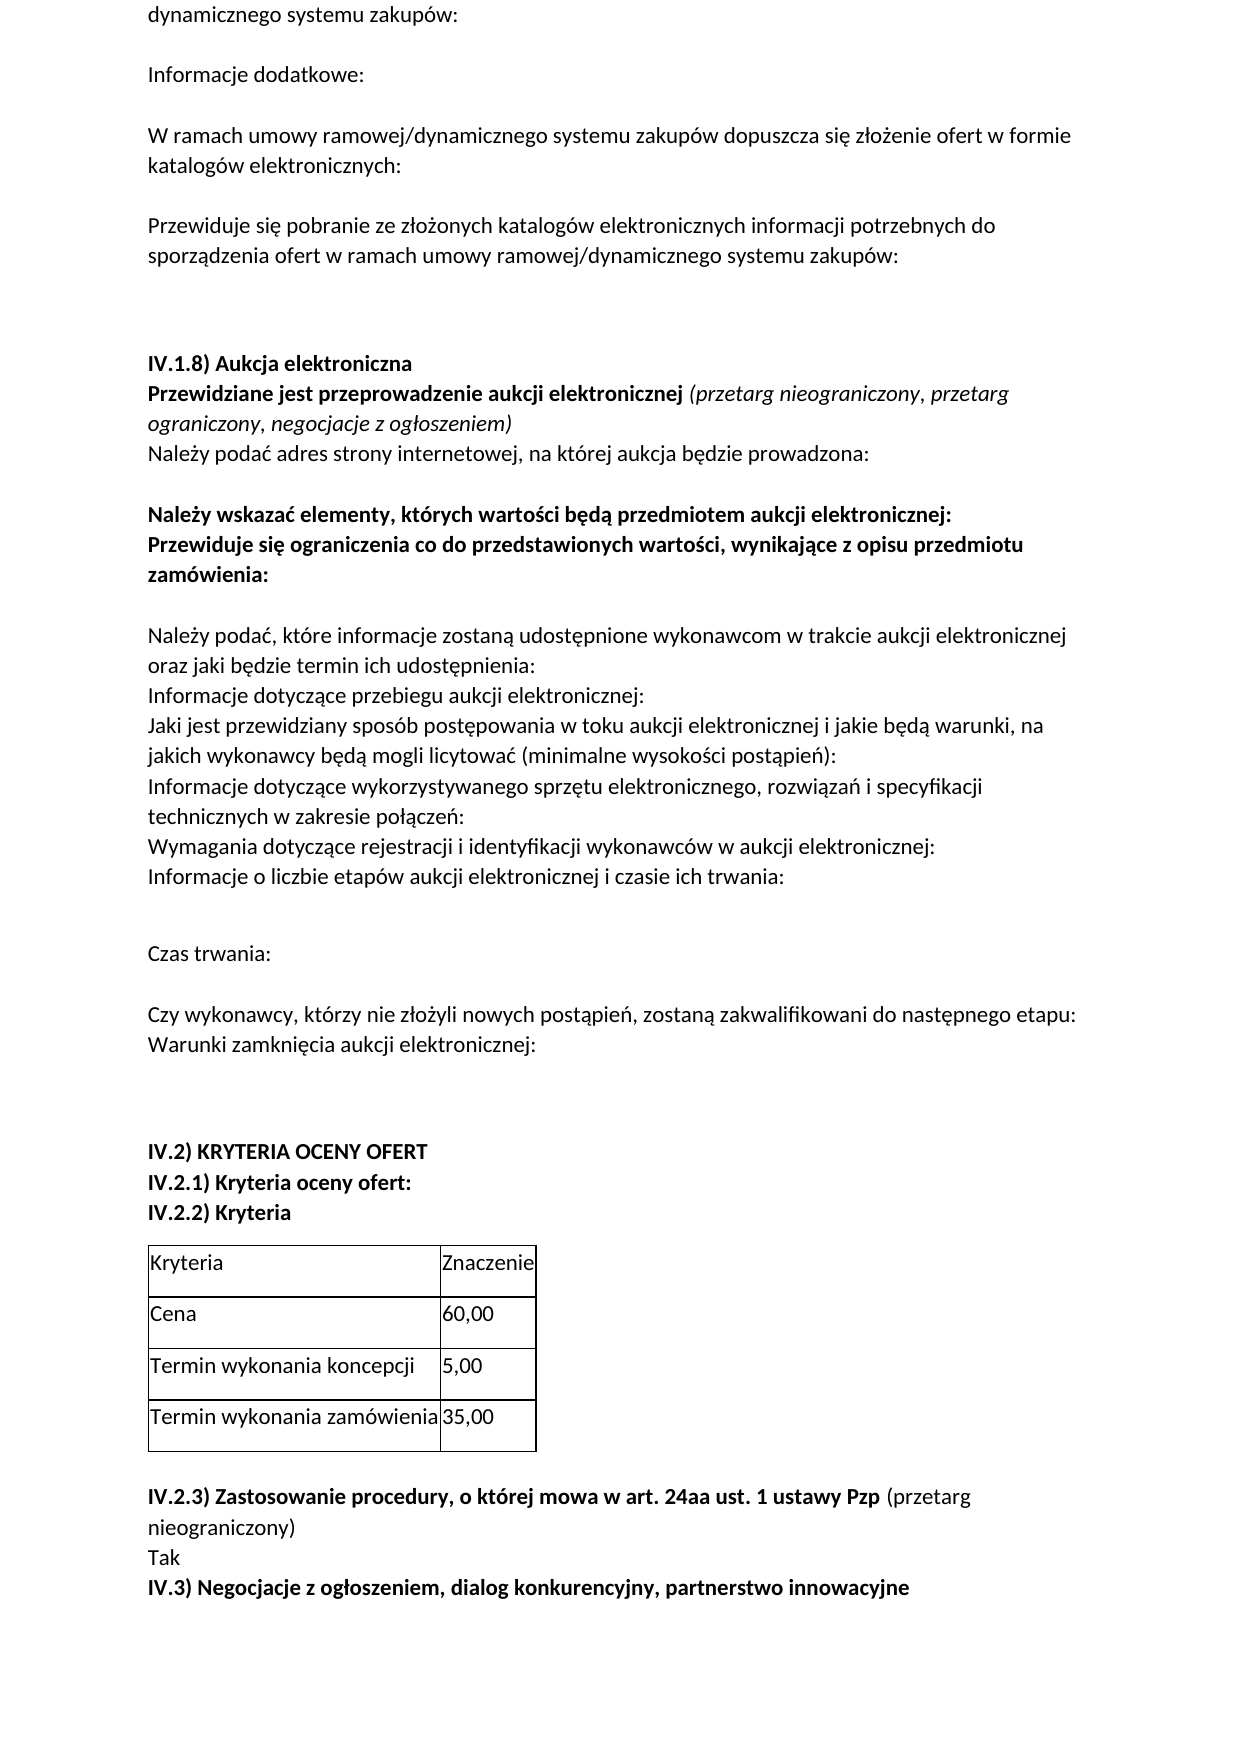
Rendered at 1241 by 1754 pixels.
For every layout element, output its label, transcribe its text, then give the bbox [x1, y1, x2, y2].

text Czas trwania: Czy wykonawcy, którzy nie złożyli nowych postąpień, zostaną zakwalifikowani do następnego etapu: Warunki zamknięcia aukcji elektronicznej: [148, 909, 1093, 1088]
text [148, 1452, 1093, 1601]
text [148, 0, 1093, 300]
text IV.1.8) Aukcja elektroniczna Przewidziane jest przeprowadzenie aukcji elektronicznej (przetarg nieograniczony, przetarg ograniczony, negocjacje z ogłoszeniem) Należy podać adres strony internetowej, na której aukcja będzie prowadzona: Należy wskazać elementy, których wartości będą przedmiotem aukcji elektronicznej: Przewiduje się ograniczenia co do przedstawionych wartości, wynikające z opisu przedmiotu zamówienia: Należy podać, które informacje zostaną udostępnione wykonawcom w trakcie aukcji elektronicznej oraz jaki będzie termin ich udostępnienia: Informacje dotyczące przebiegu aukcji elektronicznej: Jaki jest przewidziany sposób postępowania w toku aukcji elektronicznej i jakie będą warunki, na jakich wykonawcy będą mogli licytować (minimalne wysokości postąpień): Informacje dotyczące wykorzystywanego sprzętu elektronicznego, rozwiązań i specyfikacji technicznych w zakresie połączeń: Wymagania dotyczące rejestracji i identyfikacji wykonawców w aukcji elektronicznej: Informacje o liczbie etapów aukcji elektronicznej i czasie ich trwania: [148, 319, 1093, 891]
text IV.2) KRYTERIA OCENY OFERT IV.2.1) Kryteria oceny ofert: IV.2.2) Kryteria [148, 1107, 1093, 1226]
table_cell 35,00 [441, 1401, 535, 1451]
table_cell Cena [149, 1298, 440, 1348]
table_header Kryteria [149, 1246, 440, 1296]
table_cell Termin wykonania zamówienia [149, 1401, 440, 1451]
table_cell Termin wykonania koncepcji [149, 1349, 440, 1399]
table_header Znaczenie [441, 1246, 535, 1296]
table_cell 60,00 [441, 1298, 535, 1348]
table_cell 5,00 [441, 1349, 535, 1399]
